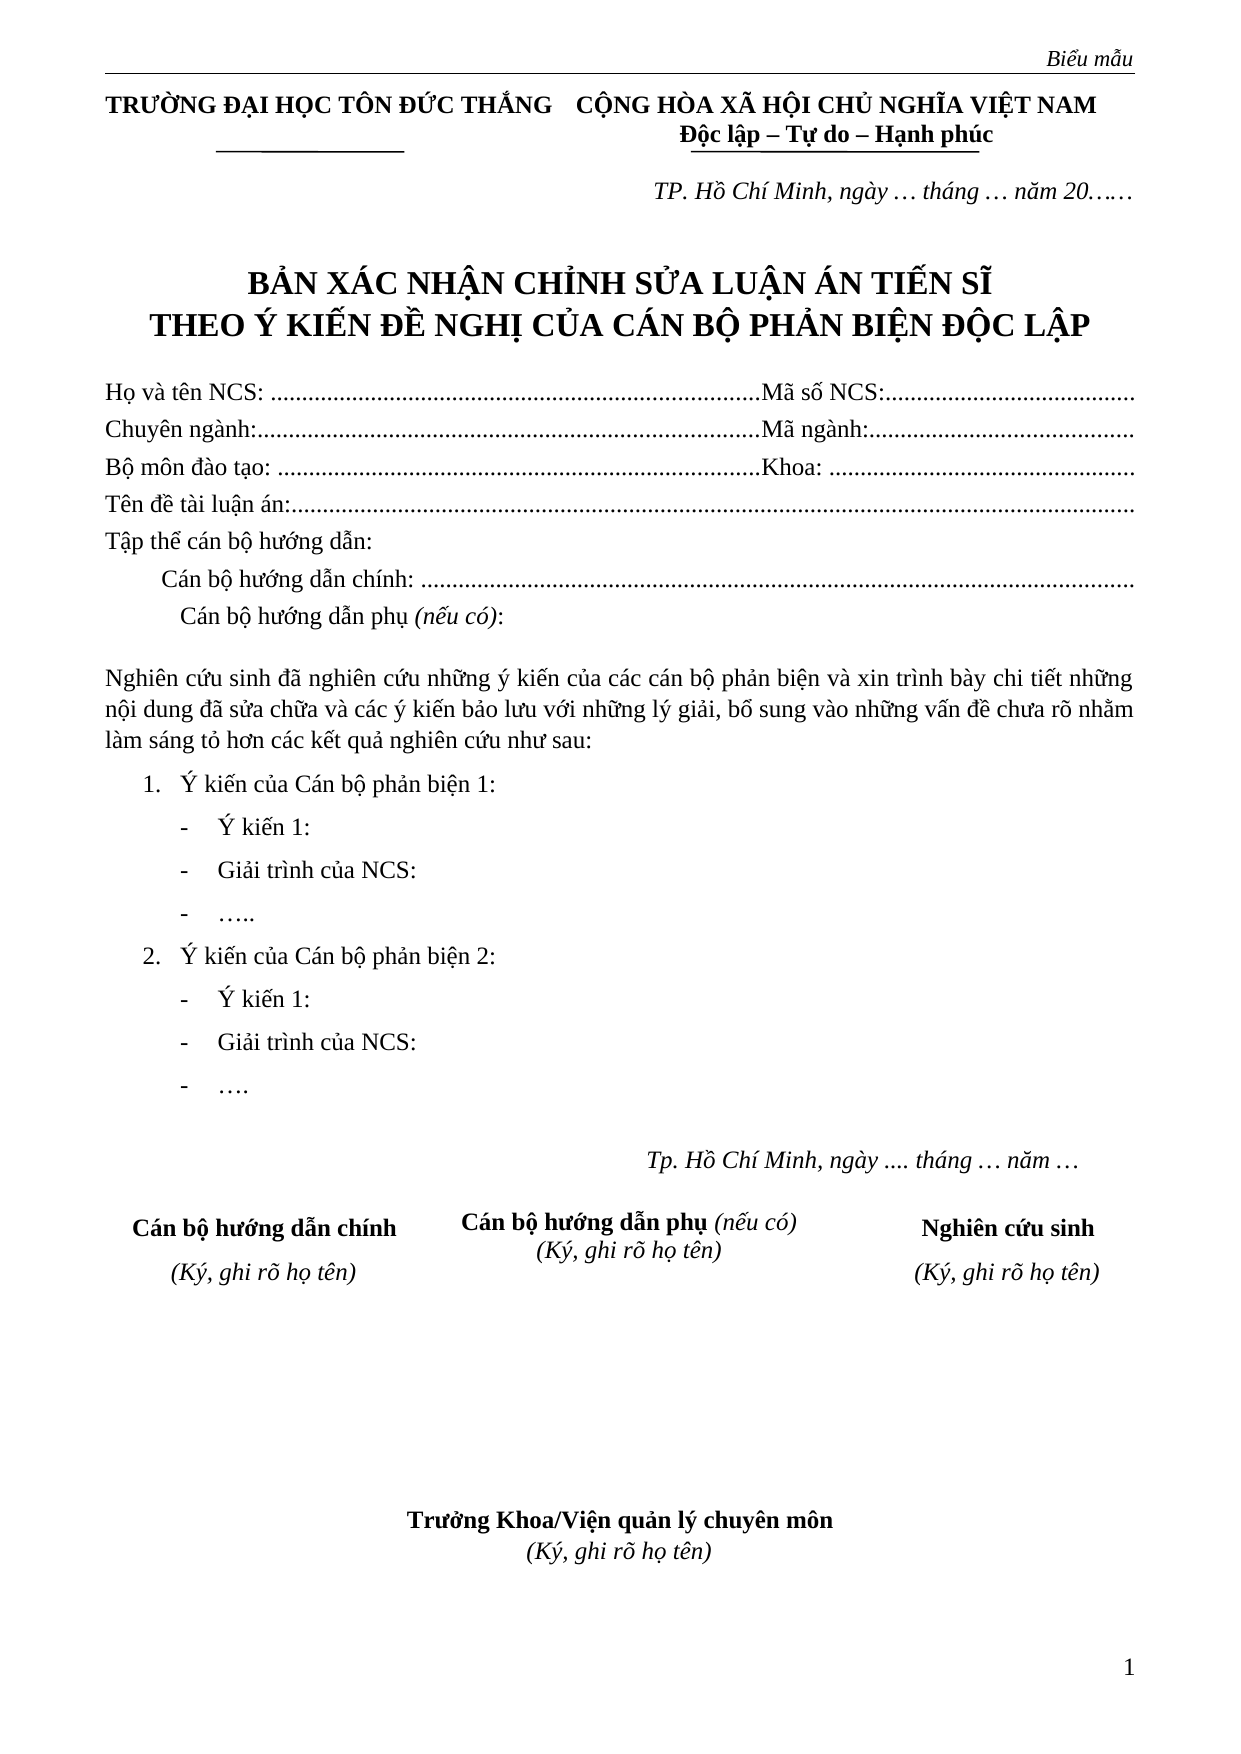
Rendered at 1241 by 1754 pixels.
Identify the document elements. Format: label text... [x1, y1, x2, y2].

table_header Nghiên cứu sinh (Ký, ghi rõ họ tên) [836, 1207, 1180, 1474]
list Giải trình của NCS: [180, 855, 1135, 884]
list ….. [180, 898, 1135, 927]
text TRƯỜNG ĐẠI HỌC TÔN ĐỨC THẮNG CỘNG HÒA XÃ HỘI CHỦ NGHĨA VIỆT NAM [105, 90, 1240, 119]
text Cán bộ hướng dẫn phụ (nếu có): [105, 601, 1135, 630]
text Họ và tên NCS: Mã số NCS: [105, 377, 1135, 406]
text Nghiên cứu sinh đã nghiên cứu những ý kiến của các cán bộ phản biện và xin trình bày chi tiết những nội dung đã sửa chữa và các ý kiến bảo lưu với những lý giải, bổ sung vào những vấn đề chưa rõ nhằm làm sáng tỏ hơn các kết quả nghiên cứu như sau: [105, 663, 1135, 754]
text Chuyên ngành: Mã ngành: [105, 414, 1135, 443]
list Giải trình của NCS: [180, 1027, 1135, 1056]
list Ý kiến 1: [180, 984, 1135, 1013]
text THEO Ý KIẾN ĐỀ NGHỊ CỦA CÁN BỘ PHẢN BIỆN ĐỘC LẬP [105, 305, 1135, 343]
text (Ký, ghi rõ họ tên) [105, 1536, 1135, 1565]
list Ý kiến của Cán bộ phản biện 1: [142, 769, 1135, 797]
text Bộ môn đào tạo: Khoa: [105, 452, 1135, 481]
text Tp. Hồ Chí Minh, ngày .... tháng … năm … [105, 1145, 1135, 1173]
list …. [180, 1071, 1135, 1099]
text BẢN XÁC NHẬN CHỈNH SỬA LUẬN ÁN TIẾN SĨ [105, 263, 1135, 302]
text Cán bộ hướng dẫn chính: [105, 564, 1135, 592]
list Ý kiến của Cán bộ phản biện 2: [142, 941, 1135, 970]
table_header Cán bộ hướng dẫn phụ (nếu có) (Ký, ghi rõ họ tên) [424, 1207, 836, 1474]
text TP. Hồ Chí Minh, ngày … tháng … năm 20…… [105, 176, 1135, 205]
list Ý kiến 1: [180, 812, 1135, 841]
text Độc lập – Tự do – Hạnh phúc [105, 119, 1240, 147]
table_header Cán bộ hướng dẫn chính (Ký, ghi rõ họ tên) [105, 1207, 424, 1474]
text Tập thể cán bộ hướng dẫn: [105, 526, 1135, 555]
text Trưởng Khoa/Viện quản lý chuyên môn [105, 1505, 1135, 1534]
text Tên đề tài luận án: [105, 489, 1135, 518]
